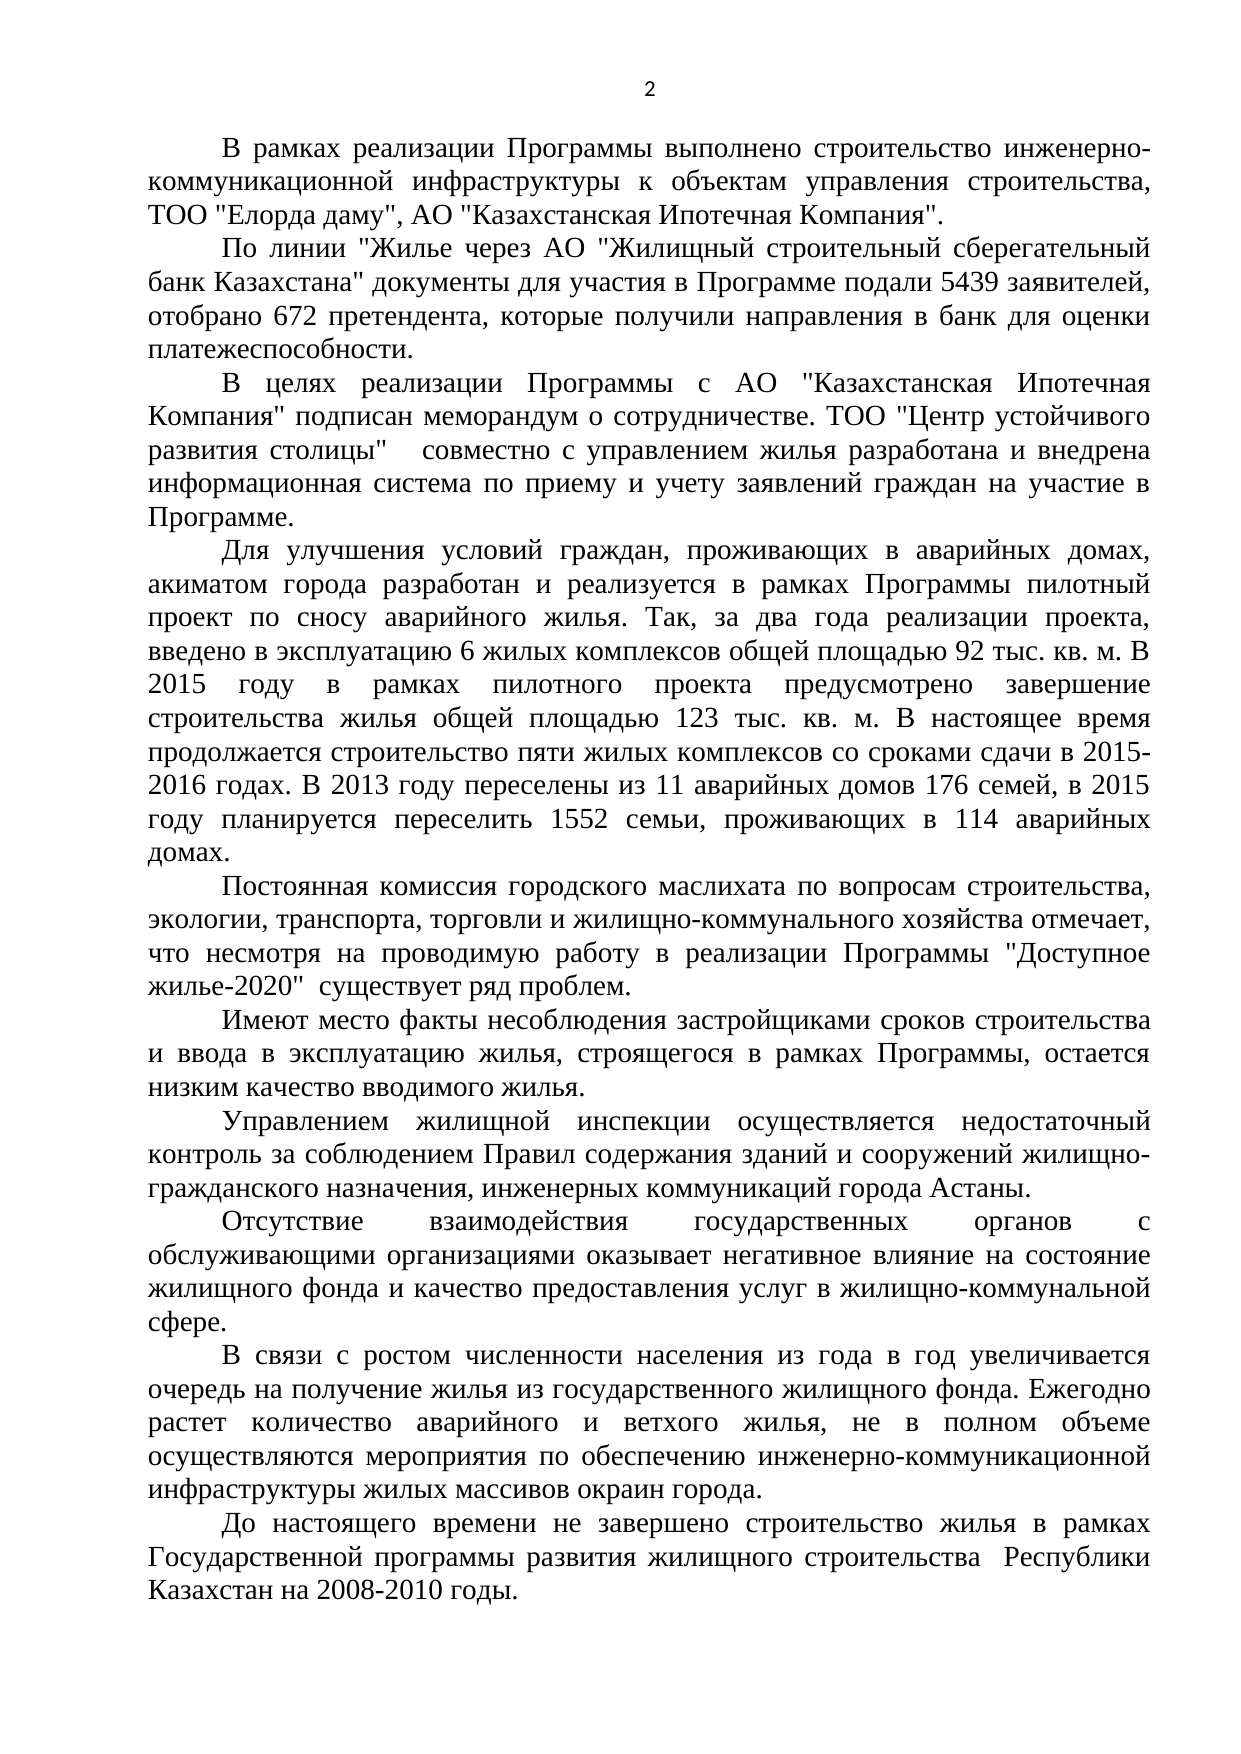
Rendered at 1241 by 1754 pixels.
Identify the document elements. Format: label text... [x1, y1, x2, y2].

text Имеют место факты несоблюдения застройщиками сроков строительства и ввода в эксплуатацию жилья, строящегося в рамках Программы, остается низким качество вводимого жилья. [148, 1002, 1152, 1103]
text По линии "Жилье через АО "Жилищный строительный сберегательный банк Казахстана" документы для участия в Программе подали 5439 заявителей, отобрано 672 претендента, которые получили направления в банк для оценки платежеспособности. [148, 231, 1152, 365]
text В связи с ростом численности населения из года в год увеличивается очередь на получение жилья из государственного жилищного фонда. Ежегодно растет количество аварийного и ветхого жилья, не в полном объеме осуществляются мероприятия по обеспечению инженерно-коммуникационной инфраструктуры жилых массивов окраин города. [148, 1337, 1152, 1505]
text В целях реализации Программы с АО "Казахстанская Ипотечная Компания" подписан меморандум о сотрудничестве. ТОО "Центр устойчивого развития столицы" совместно с управлением жилья разработана и внедрена информационная система по приему и учету заявлений граждан на участие в Программе. [148, 365, 1152, 532]
text Отсутствие взаимодействия государственных органов с обслуживающими организациями оказывает негативное влияние на состояние жилищного фонда и качество предоставления услуг в жилищно-коммунальной сфере. [148, 1203, 1152, 1337]
text Постоянная комиссия городского маслихата по вопросам строительства, экологии, транспорта, торговли и жилищно-коммунального хозяйства отмечает, что несмотря на проводимую работу в реализации Программы "Доступное жилье-2020" существует ряд проблем. [148, 868, 1152, 1002]
text До настоящего времени не завершено строительство жилья в рамках Государственной программы развития жилищного строительства Республики Казахстан на 2008-2010 годы. [148, 1505, 1152, 1606]
text В рамках реализации Программы выполнено строительство инженерно-коммуникационной инфраструктуры к объектам управления строительства, ТОО "Елорда даму", АО "Казахстанская Ипотечная Компания". [148, 130, 1152, 231]
text Управлением жилищной инспекции осуществляется недостаточный контроль за соблюдением Правил содержания зданий и сооружений жилищно-гражданского назначения, инженерных коммуникаций города Астаны. [148, 1103, 1152, 1203]
text Для улучшения условий граждан, проживающих в аварийных домах, акиматом города разработан и реализуется в рамках Программы пилотный проект по сносу аварийного жилья. Так, за два года реализации проекта, введено в эксплуатацию 6 жилых комплексов общей площадью 92 тыс. кв. м. В 2015 году в рамках пилотного проекта предусмотрено завершение строительства жилья общей площадью 123 тыс. кв. м. В настоящее время продолжается строительство пяти жилых комплексов со сроками сдачи в 2015-2016 годах. В 2013 году переселены из 11 аварийных домов 176 семей, в 2015 году планируется переселить 1552 семьи, проживающих в 114 аварийных домах. [148, 532, 1152, 868]
